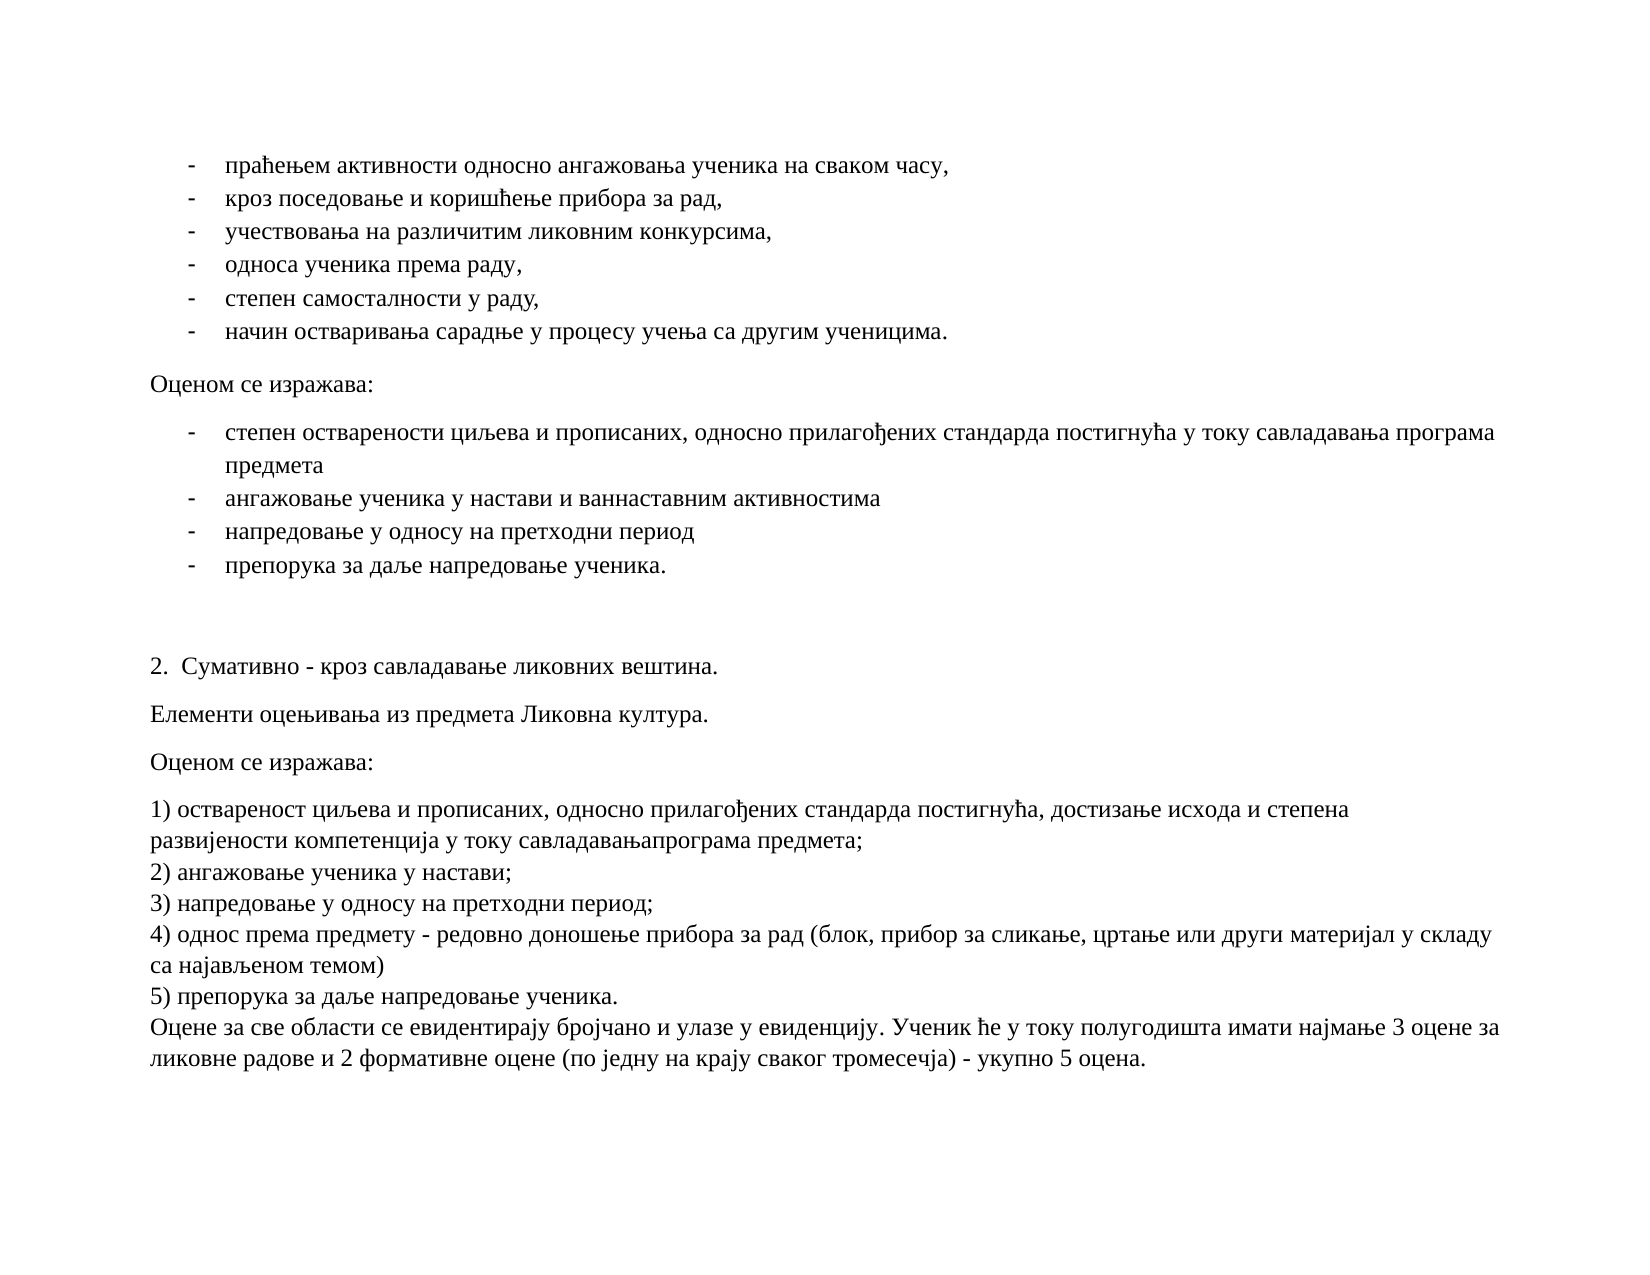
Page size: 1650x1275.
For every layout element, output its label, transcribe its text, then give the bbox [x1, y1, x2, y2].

text 2. Сумативно - кроз савладавање ликовних вештина. [150, 651, 1500, 680]
list начин остваривања сарадње у процесу учења са другим ученицима. [187, 316, 1500, 344]
list односа ученика према раду, [187, 249, 1500, 278]
text Оцене за све области се евидентирају бројчано и улазе у евиденцију. Ученик ће у току полугодишта имати најмање 3 оцене за ликовне радове и 2 формативне оцене (по једну на крају сваког тромесечја) - укупно 5 оцена. [150, 1012, 1500, 1072]
text 5) препорука за даље напредовање ученика. [150, 981, 1500, 1009]
list праћењем активности односно ангажовања ученика на сваком часу, [187, 150, 1500, 179]
list степен остварености циљева и прописаних, односно прилагођених стандарда постигнућа у току савладавања програма предмета [187, 417, 1500, 479]
list ангажовање ученика у настави и ваннаставним активностима [187, 483, 1500, 512]
list степен самосталности у раду, [187, 282, 1500, 311]
list кроз поседовање и коришћење прибора за рад, [187, 183, 1500, 212]
text развијености компетенција у току савладавањапрограма предмета; [150, 826, 1500, 854]
text 4) однос према предмету - редовно доношење прибора за рад (блок, прибор за сликање, цртање или други материјал у складу са најављеном темом) [150, 919, 1500, 978]
text 2) ангажовање ученика у настави; [150, 857, 1500, 885]
list учествовања на различитим ликовним конкурсима, [187, 216, 1500, 245]
text Оценом се изражава: [150, 369, 1500, 398]
text Елементи оцењивања из предмета Ликовна култура. [150, 699, 1500, 728]
text 3) напредовање у односу на претходни период; [150, 888, 1500, 916]
list препорука за даље напредовање ученика. [187, 550, 1500, 578]
text Оценом се изражава: [150, 747, 1500, 776]
text 1) оствареност циљева и прописаних, односно прилагођених стандарда постигнућа, достизање исхода и степена [150, 794, 1500, 823]
list напредовање у односу на претходни период [187, 517, 1500, 545]
